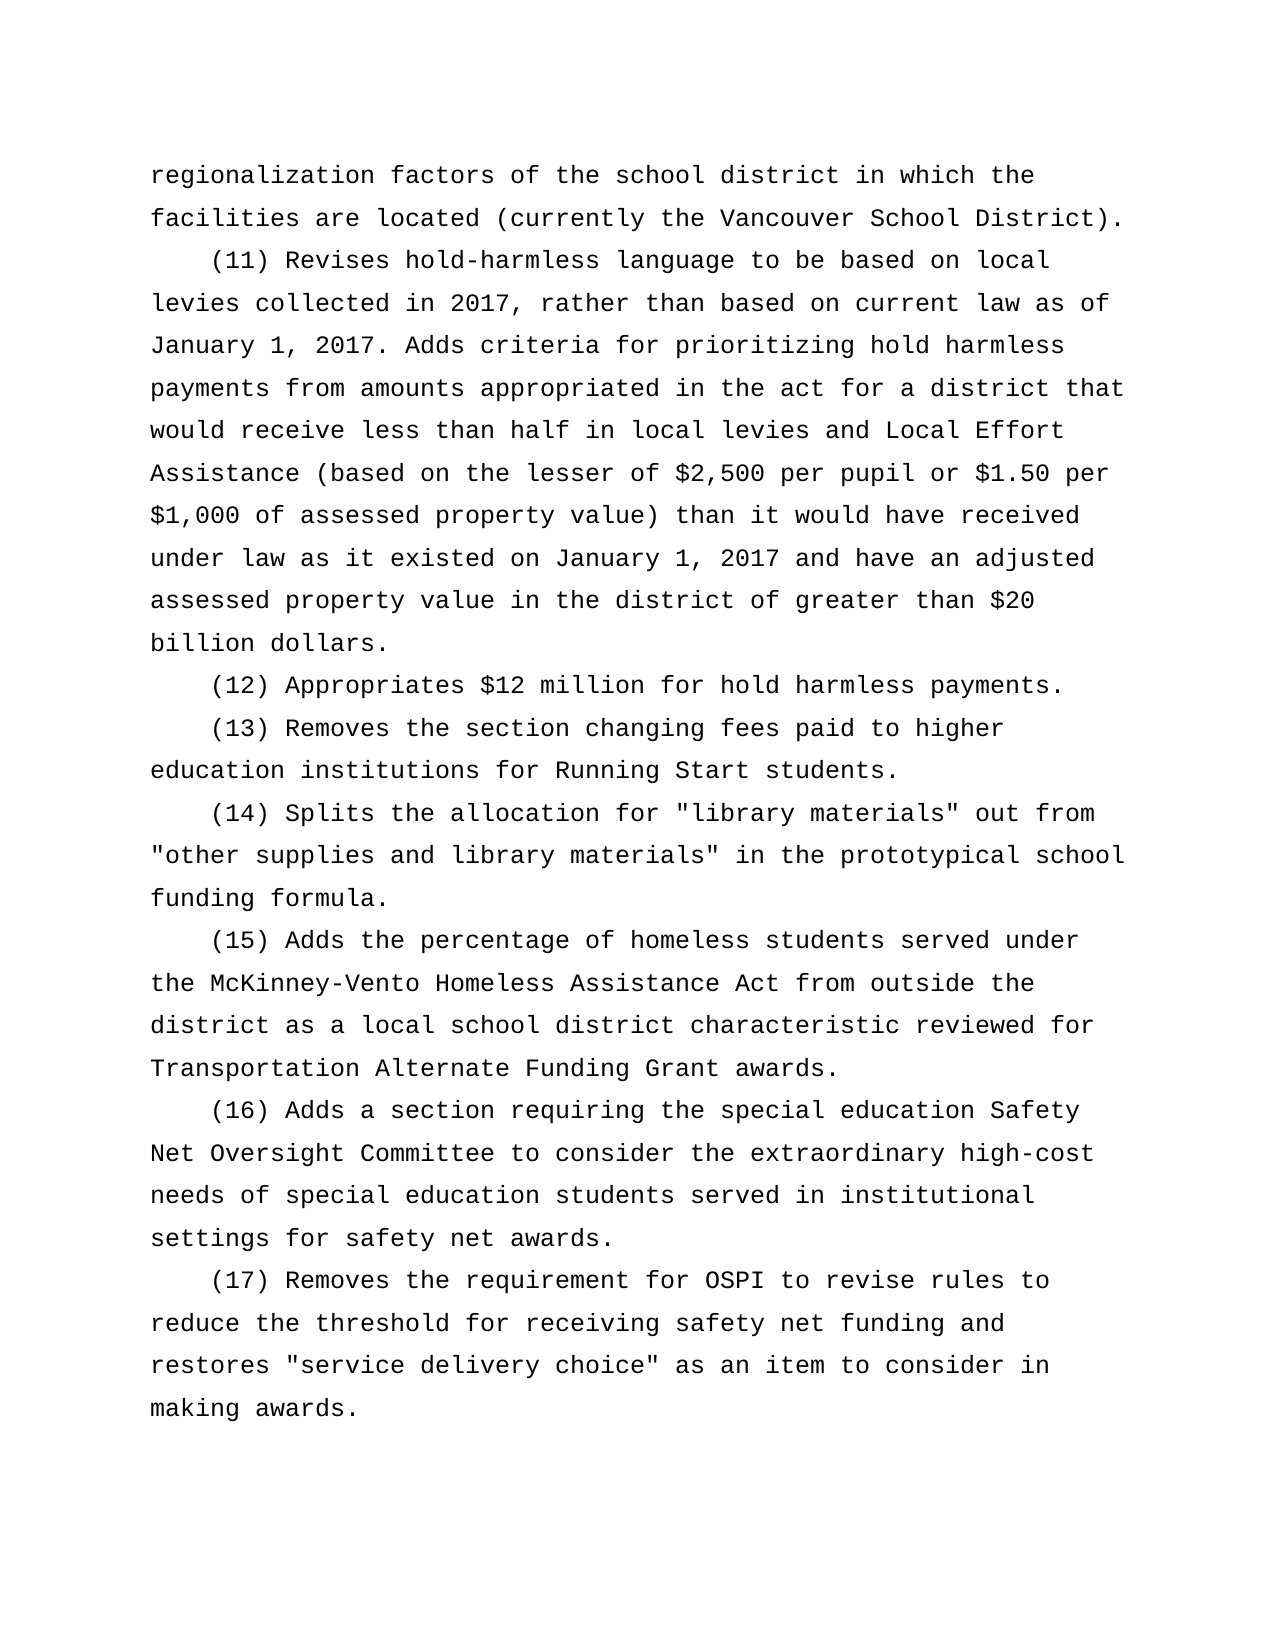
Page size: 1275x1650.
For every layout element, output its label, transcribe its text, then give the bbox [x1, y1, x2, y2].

text (14) Splits the allocation for "library materials" out from "other supplies and library materials" in the prototypical school funding formula. [150, 787, 1125, 915]
text (12) Appropriates $12 million for hold harmless payments. [150, 660, 1125, 702]
text (15) Adds the percentage of homeless students served under the McKinney-Vento Homeless Assistance Act from outside the district as a local school district characteristic reviewed for Transportation Alternate Funding Grant awards. [150, 915, 1125, 1085]
text (16) Adds a section requiring the special education Safety Net Oversight Committee to consider the extraordinary high-cost needs of special education students served in institutional settings for safety net awards. [150, 1085, 1125, 1255]
text (11) Revises hold-harmless language to be based on local levies collected in 2017, rather than based on current law as of January 1, 2017. Adds criteria for prioritizing hold harmless payments from amounts appropriated in the act for a district that would receive less than half in local levies and Local Effort Assistance (based on the lesser of $2,500 per pupil or $1.50 per $1,000 of assessed property value) than it would have received under law as it existed on January 1, 2017 and have an adjusted assessed property value in the district of greater than $20 billion dollars. [150, 235, 1125, 660]
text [150, 150, 1125, 235]
text (17) Removes the requirement for OSPI to revise rules to reduce the threshold for receiving safety net funding and restores "service delivery choice" as an item to consider in making awards. [150, 1255, 1125, 1425]
text (13) Removes the section changing fees paid to higher education institutions for Running Start students. [150, 702, 1125, 787]
